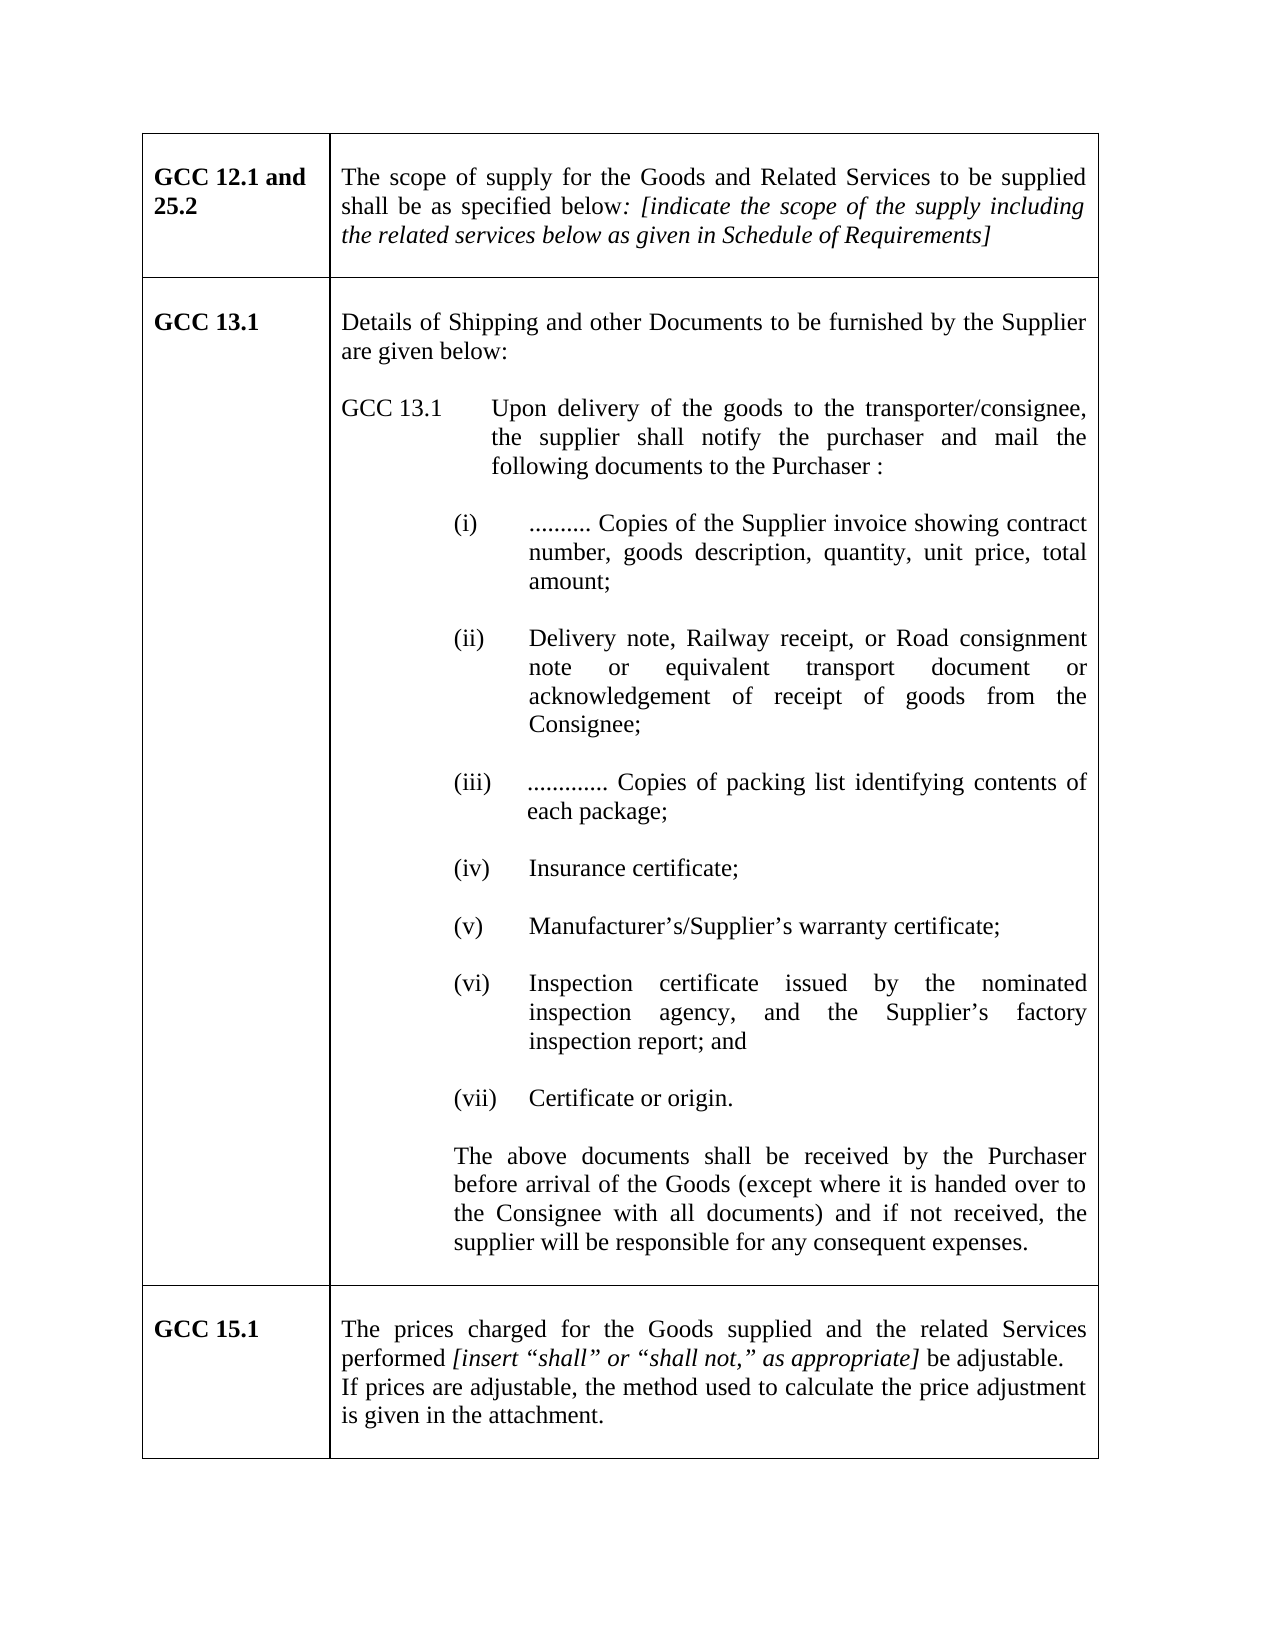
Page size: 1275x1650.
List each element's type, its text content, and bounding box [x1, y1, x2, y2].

table_cell GCC 15.1 [143, 1286, 329, 1458]
table_cell The prices charged for the Goods supplied and the related Services performed [insert “shall” or “shall not,” as appropriate] be adjustable. If prices are adjustable, the method used to calculate the price adjustment is given in the attachment. [331, 1286, 1098, 1458]
table_cell Details of Shipping and other Documents to be furnished by the Supplier are given below: GCC 13.1 Upon delivery of the goods to the transporter/consignee, the supplier shall notify the purchaser and mail the following documents to the Purchaser : (i) .......... Copies of the Supplier invoice showing contract number, goods description, quantity, unit price, total amount; (ii) Delivery note, Railway receipt, or Road consignment note or equivalent transport document or acknowledgement of receipt of goods from the Consignee; (iii) ............. Copies of packing list identifying contents of each package; (iv) Insurance certificate; (v) Manufacturer’s/Supplier’s warranty certificate; (vi) Inspection certificate issued by the nominated inspection agency, and the Supplier’s factory inspection report; and (vii) Certificate or origin. The above documents shall be received by the Purchaser before arrival of the Goods (except where it is handed over to the Consignee with all documents) and if not received, the supplier will be responsible for any consequent expenses. [331, 278, 1098, 1284]
table_cell The scope of supply for the Goods and Related Services to be supplied shall be as specified below: [indicate the scope of the supply including the related services below as given in Schedule of Requirements] [331, 134, 1098, 277]
table_cell GCC 12.1 and 25.2 [143, 134, 329, 277]
table_cell GCC 13.1 [143, 278, 329, 1284]
